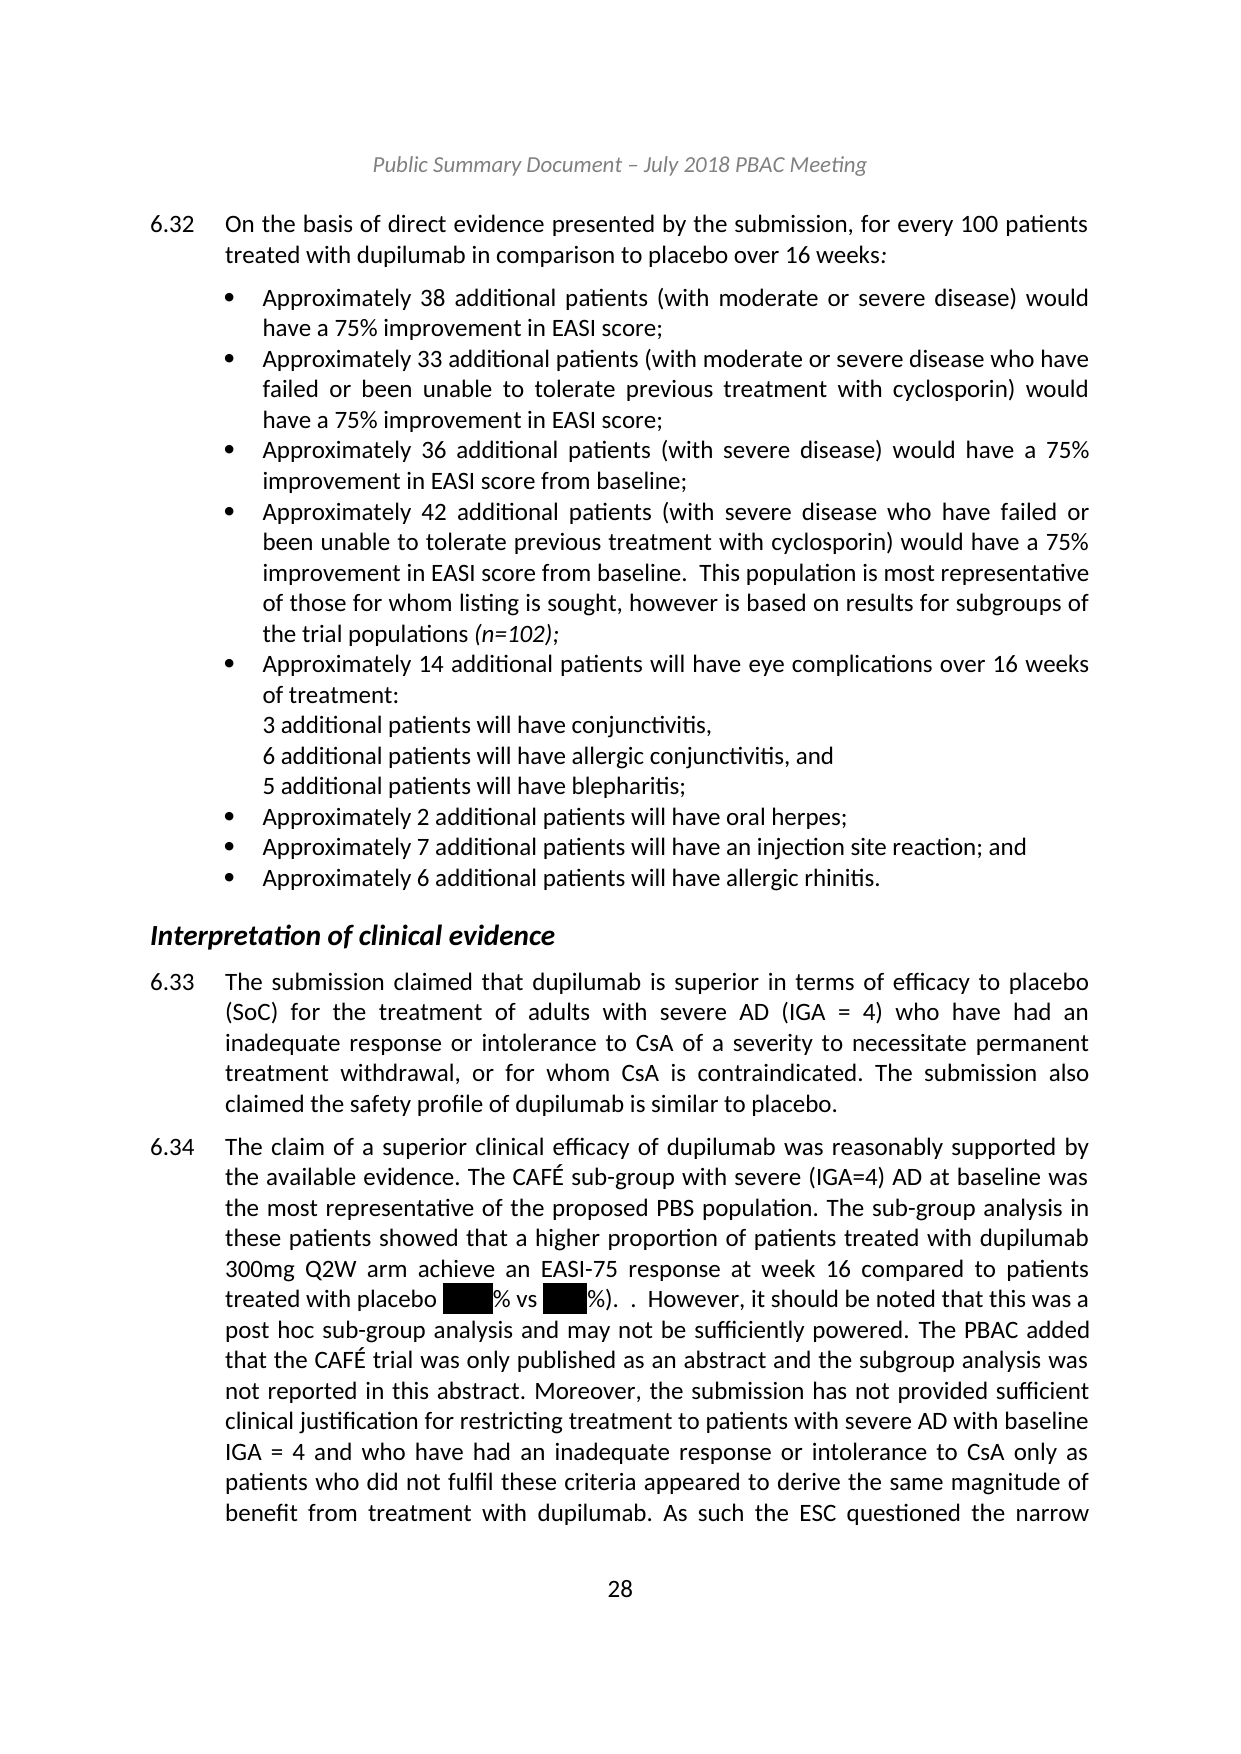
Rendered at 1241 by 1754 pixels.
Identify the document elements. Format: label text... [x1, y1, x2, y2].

list Approximately 7 additional patients will have an injection site reaction; and [225, 831, 1090, 862]
list 5 additional patients will have blepharitis; [262, 770, 1090, 801]
list Approximately 38 additional patients (with moderate or severe disease) would have a 75% improvement in EASI score; [225, 282, 1090, 343]
list Approximately 42 additional patients (with severe disease who have failed or been unable to tolerate previous treatment with cyclosporin) would have a 75% improvement in EASI score from baseline. This population is most representative of those for whom listing is sought, however is based on results for subgroups of the trial populations (n=102); [225, 496, 1090, 648]
list Approximately 36 additional patients (with severe disease) would have a 75% improvement in EASI score from baseline; [225, 435, 1090, 496]
list 6 additional patients will have allergic conjunctivitis, and [262, 740, 1090, 770]
list On the basis of direct evidence presented by the submission, for every 100 patients treated with dupilumab in comparison to placebo over 16 weeks: [150, 208, 1090, 269]
list Approximately 2 additional patients will have oral herpes; [225, 801, 1090, 831]
subtitle Interpretation of clinical evidence [150, 917, 1090, 953]
list Approximately 6 additional patients will have allergic rhinitis. [225, 862, 1090, 892]
list The submission claimed that dupilumab is superior in terms of efficacy to placebo (SoC) for the treatment of adults with severe AD (IGA = 4) who have had an inadequate response or intolerance to CsA of a severity to necessitate permanent treatment withdrawal, or for whom CsA is contraindicated. The submission also claimed the safety profile of dupilumab is similar to placebo. [150, 966, 1090, 1118]
list 3 additional patients will have conjunctivitis, [262, 709, 1090, 740]
list Approximately 14 additional patients will have eye complications over 16 weeks of treatment: [225, 648, 1090, 709]
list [150, 1131, 1090, 1527]
list Approximately 33 additional patients (with moderate or severe disease who have failed or been unable to tolerate previous treatment with cyclosporin) would have a 75% improvement in EASI score; [225, 343, 1090, 435]
